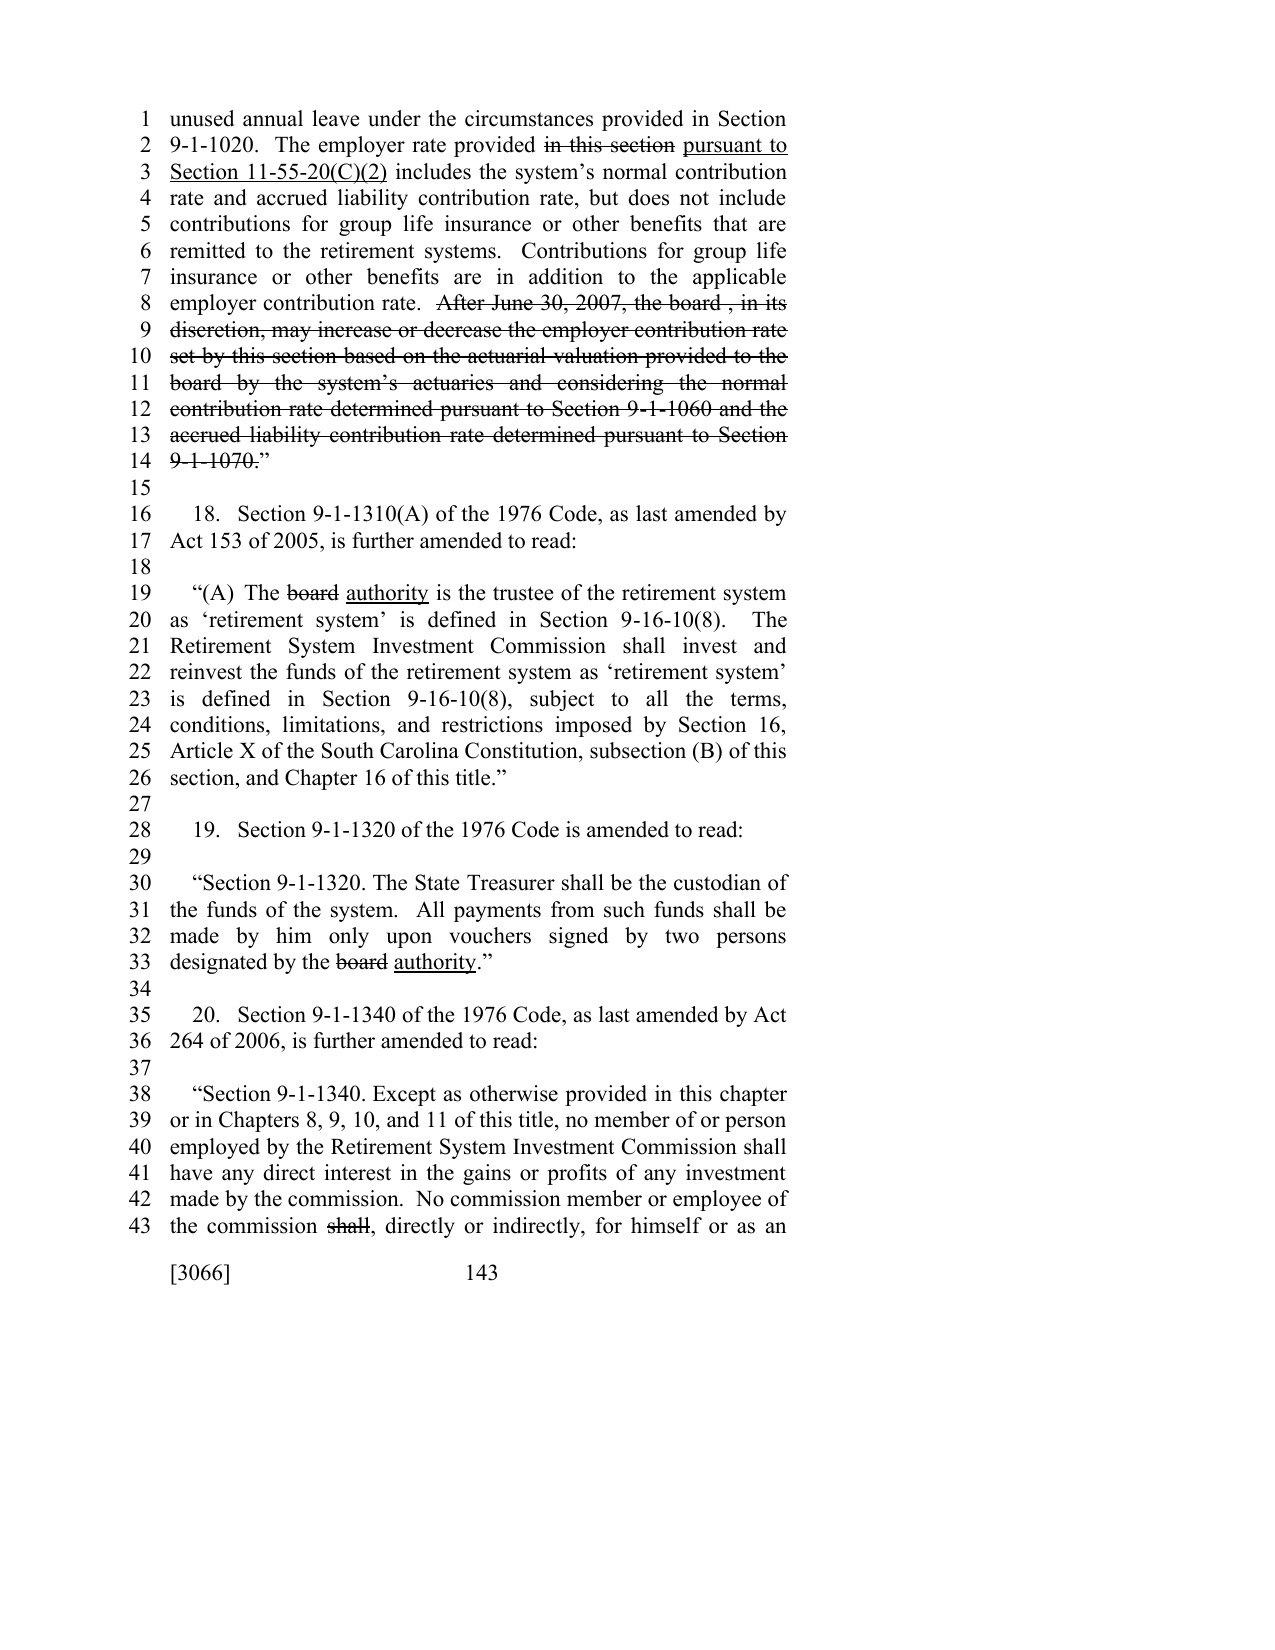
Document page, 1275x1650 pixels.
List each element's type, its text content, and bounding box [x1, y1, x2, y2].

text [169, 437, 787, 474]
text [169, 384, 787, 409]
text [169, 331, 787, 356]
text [169, 105, 787, 330]
text 19. Section 9-1-1320 of the 1976 Code is amended to read: [169, 817, 787, 843]
text “Section 9-1-1320. The State Treasurer shall be the custodian of the funds of the system. All payments from such funds shall be made by him only upon vouchers signed by two persons designated by the board authority.” [169, 869, 787, 975]
text 20. Section 9-1-1340 of the 1976 Code, as last amended by Act 264 of 2006, is further amended to read: [169, 1001, 787, 1054]
text 18. Section 9-1-1310(A) of the 1976 Code, as last amended by Act 153 of 2005, is further amended to read: [169, 500, 787, 553]
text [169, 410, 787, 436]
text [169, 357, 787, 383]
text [169, 1080, 787, 1238]
text “(A) The board authority is the trustee of the retirement system as ‘retirement system’ is defined in Section 9-16-10(8). The Retirement System Investment Commission shall invest and reinvest the funds of the retirement system as ‘retirement system’ is defined in Section 9-16-10(8), subject to all the terms, conditions, limitations, and restrictions imposed by Section 16, Article X of the South Carolina Constitution, subsection (B) of this section, and Chapter 16 of this title.” [169, 579, 787, 790]
